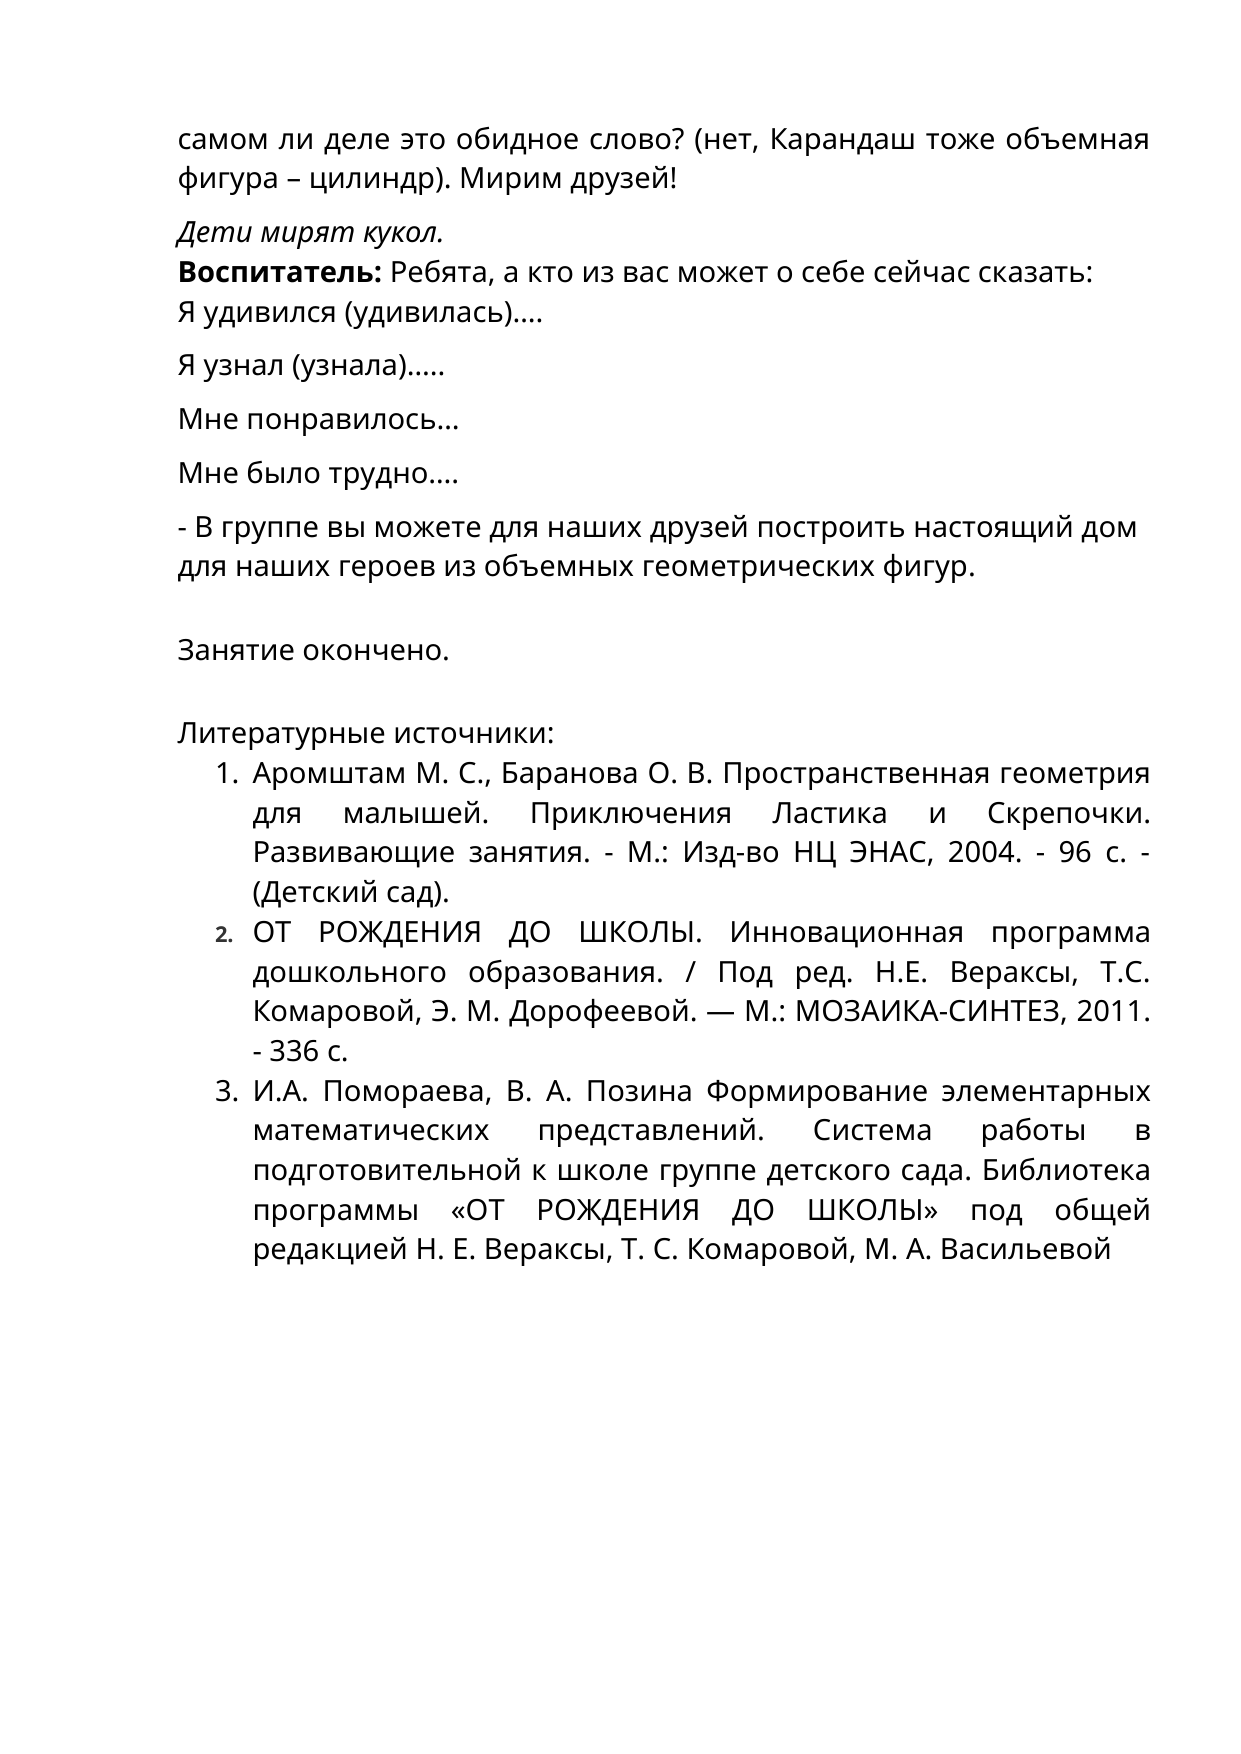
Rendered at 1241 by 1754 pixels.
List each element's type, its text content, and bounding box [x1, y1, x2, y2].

text Мне было трудно…. [177, 452, 1152, 492]
list И.А. Помораева, В. А. Позина Формирование элементарных математических представлений. Система работы в подготовительной к школе группе детского сада. Библиотека программы «ОТ РОЖДЕНИЯ ДО ШКОЛЫ» под общей редакцией Н. Е. Вераксы, Т. С. Комаровой, М. А. Васильевой [215, 1070, 1152, 1268]
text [177, 118, 1152, 197]
text Воспитатель: Ребята, а кто из вас может о себе сейчас сказать: [177, 251, 1152, 291]
text Дети мирят кукол. [177, 212, 1152, 251]
text Литературные источники: [177, 713, 1152, 752]
list Аромштам М. С., Баранова О. В. Пространственная геометрия для малышей. Приключения Ластика и Скрепочки. Развивающие занятия. - М.: Изд-во НЦ ЭНАС, 2004. - 96 с. - (Детский сад). [215, 752, 1152, 911]
text Занятие окончено. [177, 629, 1152, 669]
text Я удивился (удивилась)…. [177, 291, 1152, 331]
text - В группе вы можете для наших друзей построить настоящий дом для наших героев из объемных геометрических фигур. [177, 506, 1152, 585]
text Мне понравилось… [177, 398, 1152, 438]
text Я узнал (узнала)….. [177, 345, 1152, 384]
list ОТ РОЖДЕНИЯ ДО ШКОЛЫ. Инновационная программа дошкольного образования. / Под ред. Н.Е. Вераксы, Т.С. Комаровой, Э. М. Дорофеевой. — М.: МОЗАИКА-СИНТЕЗ, 2011. - 336 с. [215, 911, 1152, 1070]
